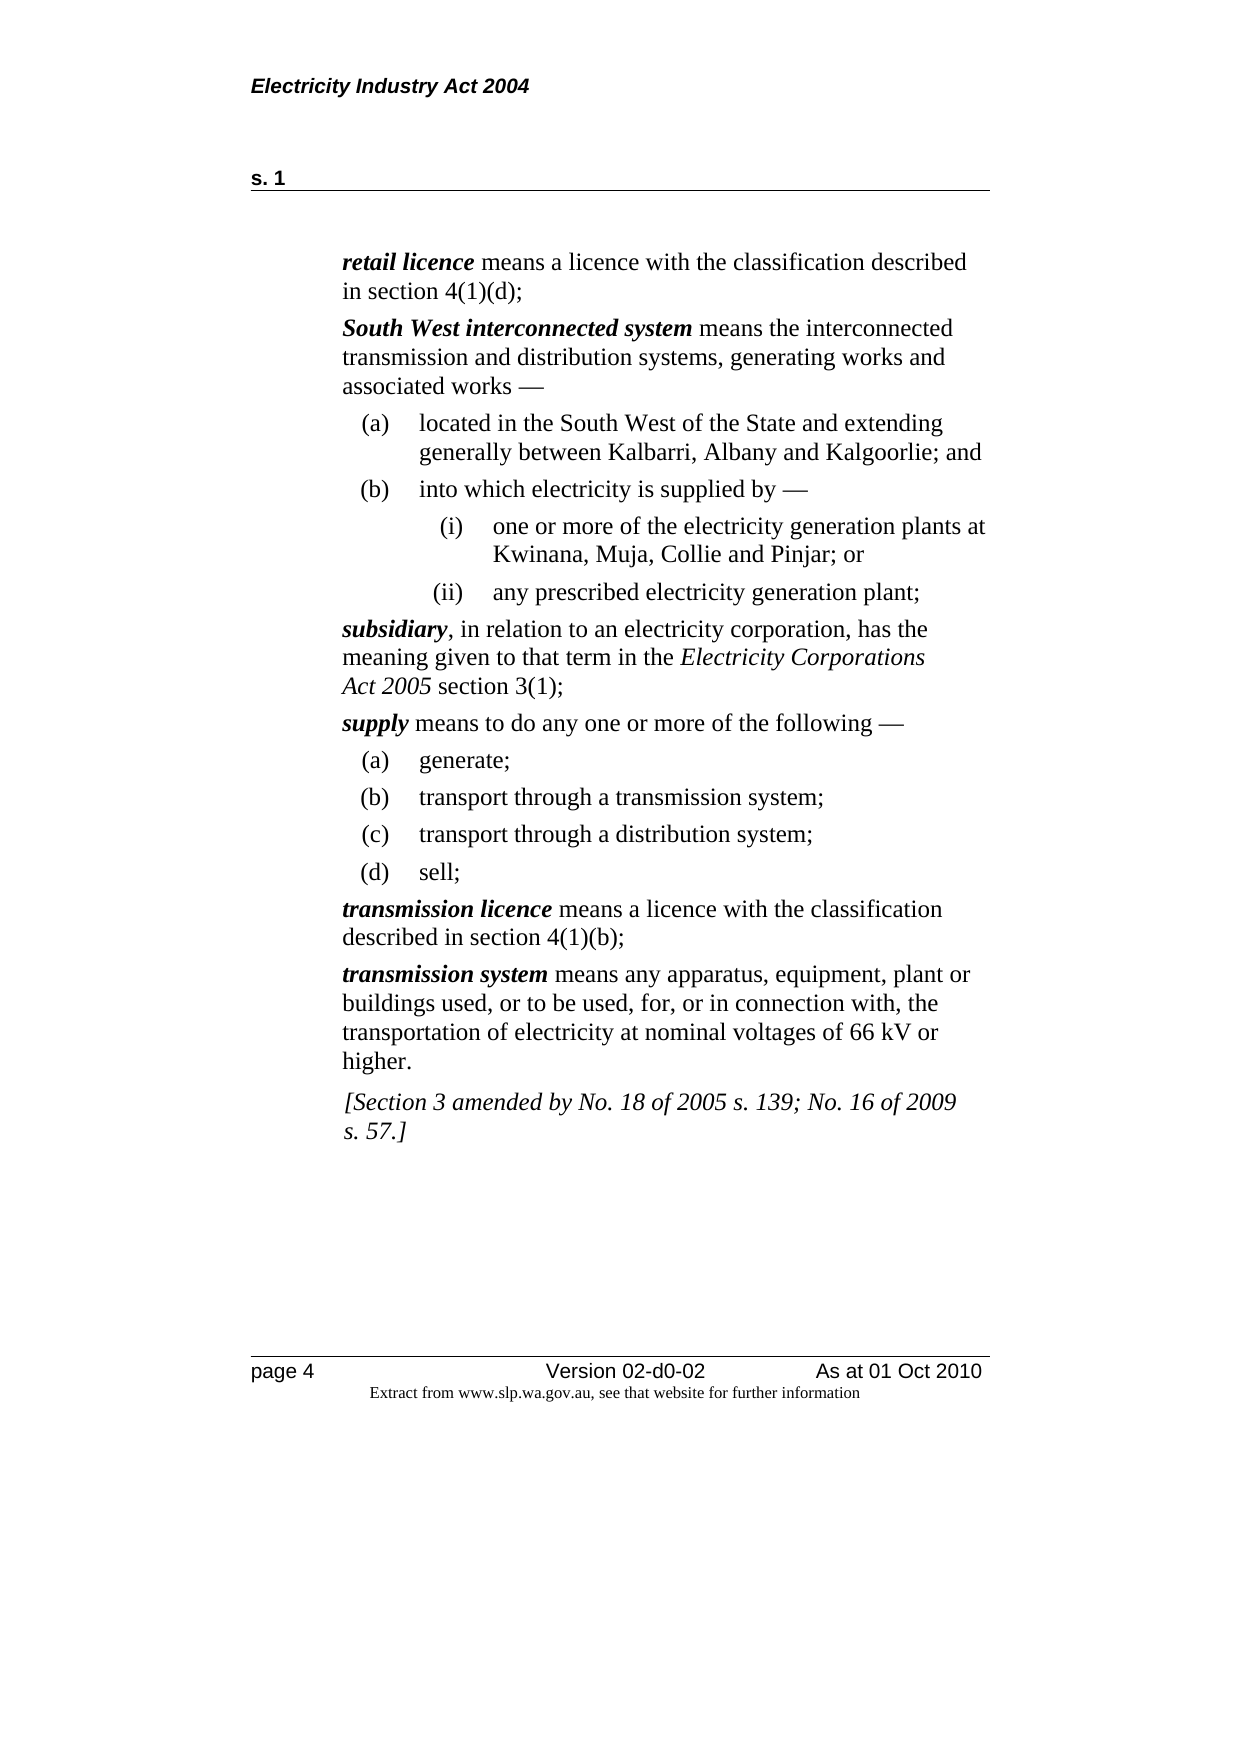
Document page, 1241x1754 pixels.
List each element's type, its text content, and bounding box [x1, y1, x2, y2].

text (a) located in the South West of the State and extending generally between Kalbarri, Albany and Kalgoorlie; and [251, 408, 990, 465]
text [Section 3 amended by No. 18 of 2005 s. 139; No. 16 of 2009 s. 57.] [251, 1087, 990, 1144]
text transmission system means any apparatus, equipment, plant or buildings used, or to be used, for, or in connection with, the transportation of electricity at nominal voltages of 66 kV or higher. [251, 959, 990, 1074]
text (d) sell; [251, 857, 990, 885]
text (b) into which electricity is supplied by — [251, 474, 990, 502]
text (c) transport through a distribution system; [251, 819, 990, 848]
text (a) generate; [251, 745, 990, 774]
text subsidiary, in relation to an electricity corporation, has the meaning given to that term in the Electricity Corporations Act 2005 section 3(1); [251, 614, 990, 700]
text (ii) any prescribed electricity generation plant; [251, 577, 990, 605]
text transmission licence means a licence with the classification described in section 4(1)(b); [251, 894, 990, 951]
text (b) transport through a transmission system; [251, 782, 990, 811]
text (i) one or more of the electricity generation plants at Kwinana, Muja, Collie and Pinjar; or [251, 511, 990, 568]
text supply means to do any one or more of the following — [251, 708, 990, 737]
text retail licence means a licence with the classification described in section 4(1)(d); [251, 247, 990, 305]
text South West interconnected system means the interconnected transmission and distribution systems, generating works and associated works — [251, 313, 990, 399]
